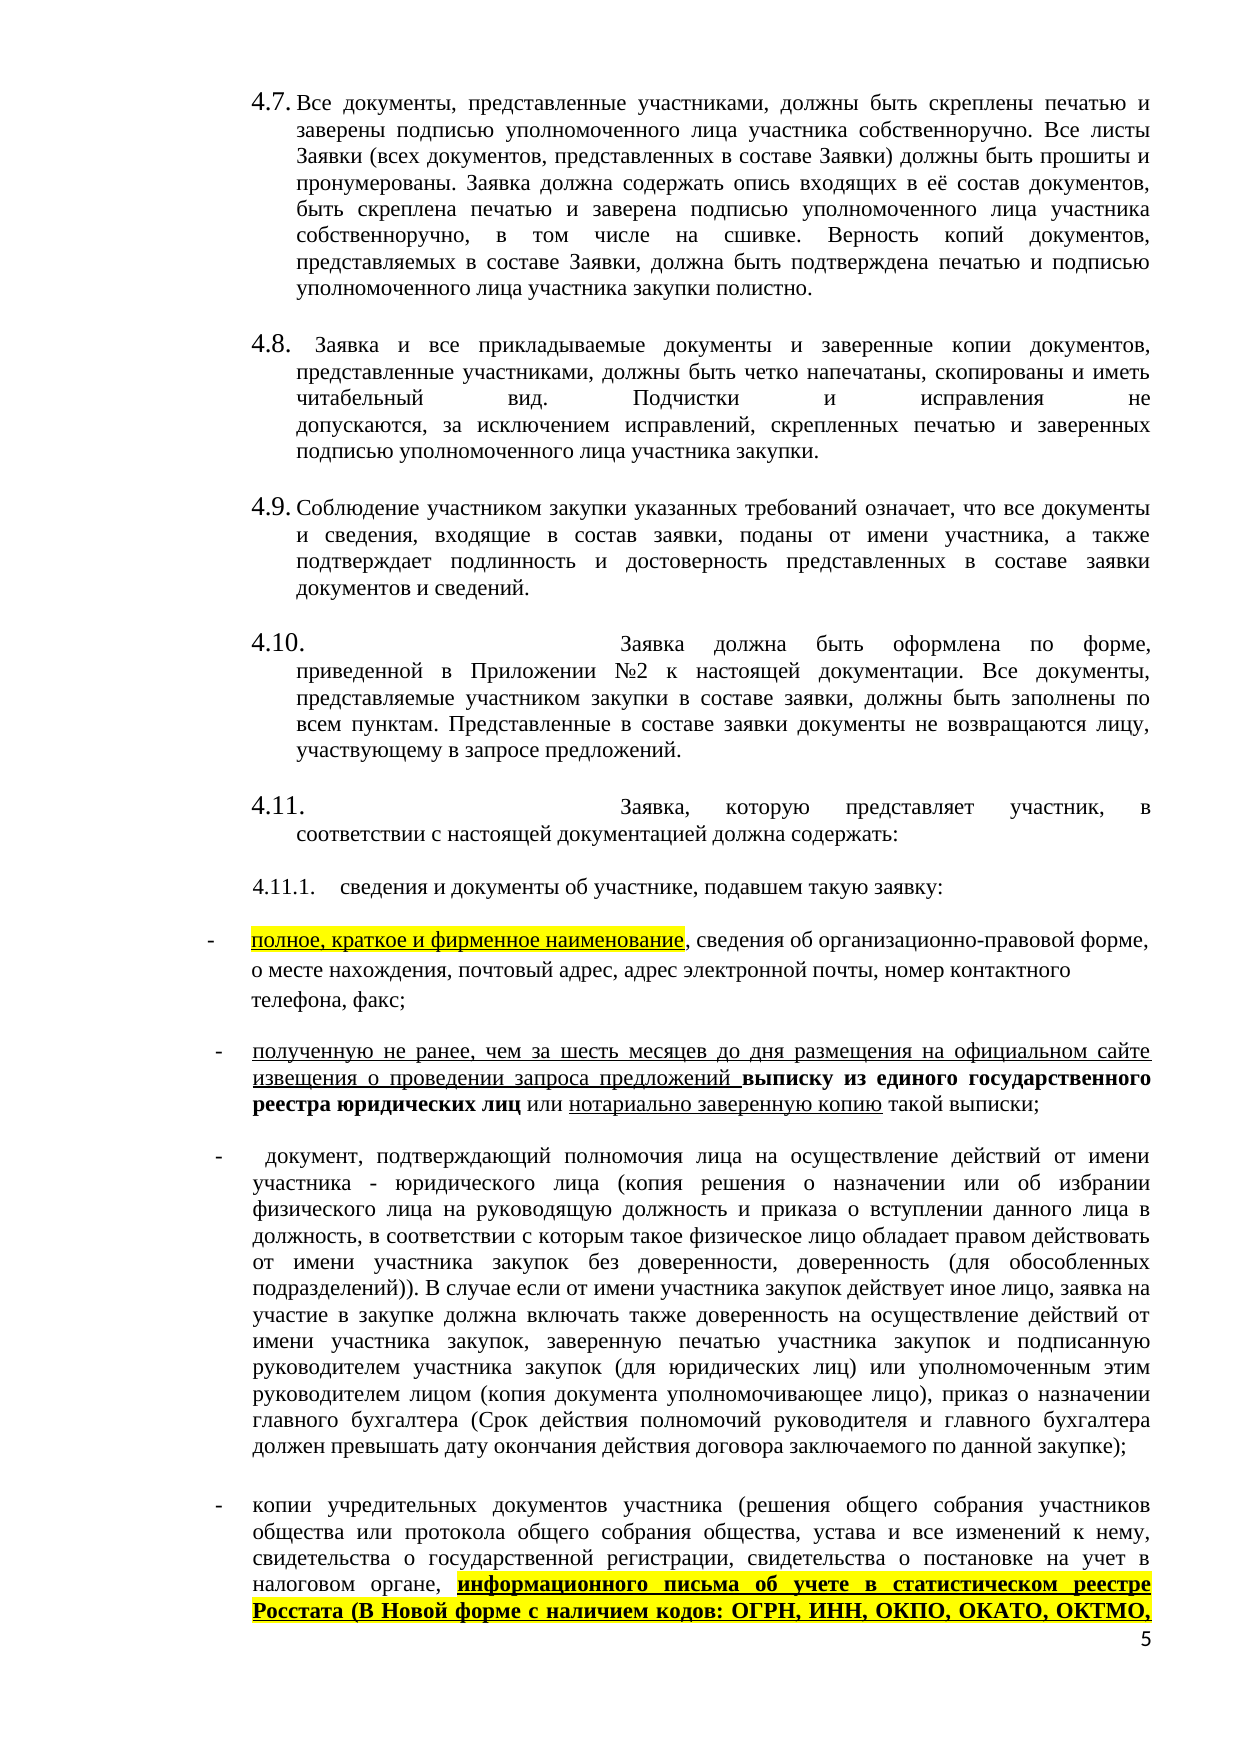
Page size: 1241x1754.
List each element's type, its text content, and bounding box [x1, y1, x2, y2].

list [215, 1491, 1152, 1623]
list Заявка и все прикладываемые документы и заверенные копии документов, представленные участниками, должны быть четко напечатаны, скопированы и иметь читабельный вид. Подчистки и исправления не допускаются, за исключением исправлений, скрепленных печатью и заверенных подписью уполномоченного лица участника закупки. [251, 327, 1152, 463]
list документ, подтверждающий полномочия лица на осуществление действий от имени участника - юридического лица (копия решения о назначении или об избрании физического лица на руководящую должность и приказа о вступлении данного лица в должность, в соответствии с которым такое физическое лицо обладает правом действовать от имени участника закупок без доверенности, доверенность (для обособленных подразделений)). В случае если от имени участника закупок действует иное лицо, заявка на участие в закупке должна включать также доверенность на осуществление действий от имени участника закупок, заверенную печатью участника закупок и подписанную руководителем участника закупок (для юридических лиц) или уполномоченным этим руководителем лицом (копия документа уполномочивающее лицо), приказ о назначении главного бухгалтера (Срок действия полномочий руководителя и главного бухгалтера должен превышать дату окончания действия договора заключаемого по данной закупке); [215, 1143, 1152, 1459]
text - полное, краткое и фирменное наименование, сведения об организационно-правовой форме, о месте нахождения, почтовый адрес, адрес электронной почты, номер контактного телефона, факс; [207, 926, 1152, 1012]
list Заявка, которую представляет участник, в соответствии с настоящей документацией должна содержать: [251, 789, 1152, 847]
list Соблюдение участником закупки указанных требований означает, что все документы и сведения, входящие в состав заявки, поданы от имени участника, а также подтверждает подлинность и достоверность представленных в составе заявки документов и сведений. [251, 490, 1152, 600]
list Заявка должна быть оформлена по форме, приведенной в Приложении №2 к настоящей документации. Все документы, представляемые участником закупки в составе заявки, должны быть заполнены по всем пунктам. Представленные в составе заявки документы не возвращаются лицу, участвующему в запросе предложений. [251, 626, 1152, 763]
list полученную не ранее, чем за шесть месяцев до дня размещения на официальном сайте извещения о проведении запроса предложений выписку из единого государственного реестра юридических лиц или нотариально заверенную копию такой выписки; [215, 1037, 1152, 1116]
list Все документы, представленные участниками, должны быть скреплены печатью и заверены подписью уполномоченного лица участника собственноручно. Все листы Заявки (всех документов, представленных в составе Заявки) должны быть прошиты и пронумерованы. Заявка должна содержать опись входящих в её состав документов, быть скреплена печатью и заверена подписью уполномоченного лица участника собственноручно, в том числе на сшивке. Верность копий документов, представляемых в составе Заявки, должна быть подтверждена печатью и подписью уполномоченного лица участника закупки полистно. [251, 85, 1152, 300]
list сведения и документы об участнике, подавшем такую заявку: [252, 873, 1152, 899]
